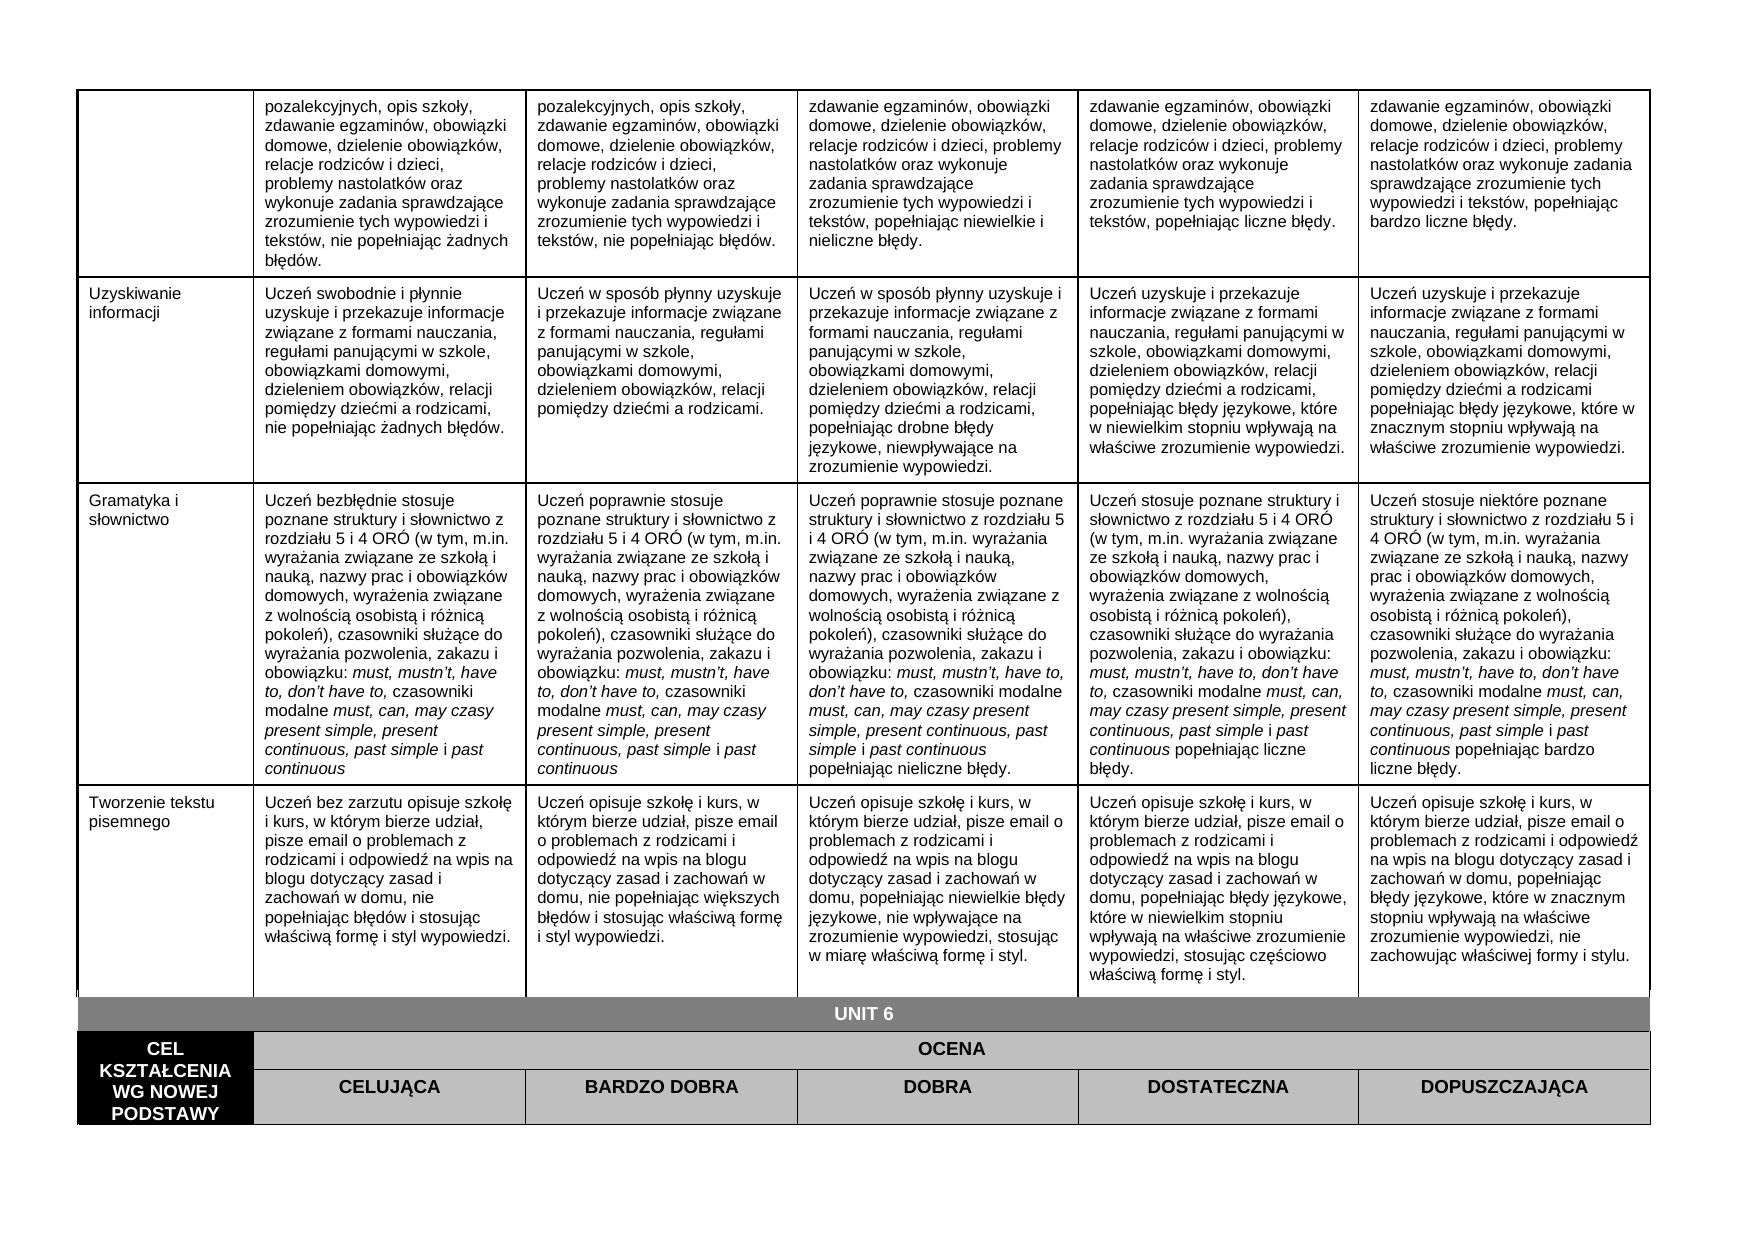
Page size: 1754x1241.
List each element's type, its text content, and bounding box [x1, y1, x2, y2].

table_cell Uczeń poprawnie stosuje poznane struktury i słownictwo z rozdziału 5 i 4 ORÓ (w tym, m.in. wyrażania związane ze szkołą i nauką, nazwy prac i obowiązków domowych, wyrażenia związane z wolnością osobistą i różnicą pokoleń), czasowniki służące do wyrażania pozwolenia, zakazu i obowiązku: must, mustn’t, have to, don’t have to, czasowniki modalne must, can, may czasy present simple, present continuous, past simple i past continuous [527, 484, 797, 784]
table_cell Uczeń swobodnie i płynnie uzyskuje i przekazuje informacje związane z formami nauczania, regułami panującymi w szkole, obowiązkami domowymi, dzieleniem obowiązków, relacji pomiędzy dziećmi a rodzicami, nie popełniając żadnych błędów. [254, 278, 525, 482]
table_cell Uzyskiwanie informacji [79, 278, 253, 482]
table_cell BARDZO DOBRA [526, 1070, 797, 1124]
table_cell DOPUSZCZAJĄCA [1359, 1069, 1650, 1124]
table_cell Uczeń uzyskuje i przekazuje informacje związane z formami nauczania, regułami panującymi w szkole, obowiązkami domowymi, dzieleniem obowiązków, relacji pomiędzy dziećmi a rodzicami, popełniając błędy językowe, które w niewielkim stopniu wpływają na właściwe zrozumienie wypowiedzi. [1079, 278, 1358, 482]
table_cell Uczeń bez zarzutu opisuje szkołę i kurs, w którym bierze udział, pisze email o problemach z rodzicami i odpowiedź na wpis na blogu dotyczący zasad i zachowań w domu, nie popełniając błędów i stosując właściwą formę i styl wypowiedzi. [254, 786, 525, 990]
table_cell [1079, 91, 1358, 276]
table_cell Uczeń stosuje niektóre poznane struktury i słownictwo z rozdziału 5 i 4 ORÓ (w tym, m.in. wyrażania związane ze szkołą i nauką, nazwy prac i obowiązków domowych, wyrażenia związane z wolnością osobistą i różnicą pokoleń), czasowniki służące do wyrażania pozwolenia, zakazu i obowiązku: must, mustn’t, have to, don’t have to, czasowniki modalne must, can, may czasy present simple, present continuous, past simple i past continuous popełniając bardzo liczne błędy. [1359, 484, 1649, 784]
table_cell Uczeń opisuje szkołę i kurs, w którym bierze udział, pisze email o problemach z rodzicami i odpowiedź na wpis na blogu dotyczący zasad i zachowań w domu, popełniając błędy językowe, które w niewielkim stopniu wpływają na właściwe zrozumienie wypowiedzi, stosując częściowo właściwą formę i styl. [1079, 786, 1358, 990]
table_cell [1359, 91, 1649, 276]
table_cell DOSTATECZNA [1079, 1070, 1358, 1124]
table_cell Gramatyka i słownictwo [79, 484, 253, 784]
table_cell CELUJĄCA [254, 1070, 525, 1124]
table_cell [798, 91, 1077, 276]
table_cell CEL KSZTAŁCENIA WG NOWEJ PODSTAWY PROGRAMOWEJ [78, 1031, 253, 1124]
table_cell UNIT 6 [78, 997, 1650, 1031]
table_cell Uczeń w sposób płynny uzyskuje i przekazuje informacje związane z formami nauczania, regułami panującymi w szkole, obowiązkami domowymi, dzieleniem obowiązków, relacji pomiędzy dziećmi a rodzicami, popełniając drobne błędy językowe, niewpływające na zrozumienie wypowiedzi. [798, 278, 1077, 482]
table_cell Uczeń opisuje szkołę i kurs, w którym bierze udział, pisze email o problemach z rodzicami i odpowiedź na wpis na blogu dotyczący zasad i zachowań w domu, popełniając niewielkie błędy językowe, nie wpływające na zrozumienie wypowiedzi, stosując w miarę właściwą formę i styl. [798, 786, 1077, 990]
table_cell Tworzenie tekstu pisemnego [79, 786, 253, 990]
table_cell Uczeń uzyskuje i przekazuje informacje związane z formami nauczania, regułami panującymi w szkole, obowiązkami domowymi, dzieleniem obowiązków, relacji pomiędzy dziećmi a rodzicami popełniając błędy językowe, które w znacznym stopniu wpływają na właściwe zrozumienie wypowiedzi. [1359, 278, 1649, 482]
table_cell Uczeń opisuje szkołę i kurs, w którym bierze udział, pisze email o problemach z rodzicami i odpowiedź na wpis na blogu dotyczący zasad i zachowań w domu, nie popełniając większych błędów i stosując właściwą formę i styl wypowiedzi. [527, 786, 797, 990]
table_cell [254, 91, 525, 276]
table_cell Uczeń stosuje poznane struktury i słownictwo z rozdziału 5 i 4 ORÓ (w tym, m.in. wyrażania związane ze szkołą i nauką, nazwy prac i obowiązków domowych, wyrażenia związane z wolnością osobistą i różnicą pokoleń), czasowniki służące do wyrażania pozwolenia, zakazu i obowiązku: must, mustn’t, have to, don’t have to, czasowniki modalne must, can, may czasy present simple, present continuous, past simple i past continuous popełniając liczne błędy. [1079, 484, 1358, 784]
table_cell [527, 91, 797, 276]
table_cell Uczeń bezbłędnie stosuje poznane struktury i słownictwo z rozdziału 5 i 4 ORÓ (w tym, m.in. wyrażania związane ze szkołą i nauką, nazwy prac i obowiązków domowych, wyrażenia związane z wolnością osobistą i różnicą pokoleń), czasowniki służące do wyrażania pozwolenia, zakazu i obowiązku: must, mustn’t, have to, don’t have to, czasowniki modalne must, can, may czasy present simple, present continuous, past simple i past continuous [254, 484, 525, 784]
table_cell Uczeń opisuje szkołę i kurs, w którym bierze udział, pisze email o problemach z rodzicami i odpowiedź na wpis na blogu dotyczący zasad i zachowań w domu, popełniając błędy językowe, które w znacznym stopniu wpływają na właściwe zrozumienie wypowiedzi, nie zachowując właściwej formy i stylu. [1359, 786, 1649, 990]
table_cell OCENA [254, 1031, 1650, 1069]
table_cell DOBRA [798, 1070, 1078, 1124]
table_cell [79, 91, 253, 276]
table_cell Uczeń poprawnie stosuje poznane struktury i słownictwo z rozdziału 5 i 4 ORÓ (w tym, m.in. wyrażania związane ze szkołą i nauką, nazwy prac i obowiązków domowych, wyrażenia związane z wolnością osobistą i różnicą pokoleń), czasowniki służące do wyrażania pozwolenia, zakazu i obowiązku: must, mustn’t, have to, don’t have to, czasowniki modalne must, can, may czasy present simple, present continuous, past simple i past continuous popełniając nieliczne błędy. [798, 484, 1077, 784]
table_cell Uczeń w sposób płynny uzyskuje i przekazuje informacje związane z formami nauczania, regułami panującymi w szkole, obowiązkami domowymi, dzieleniem obowiązków, relacji pomiędzy dziećmi a rodzicami. [527, 278, 797, 482]
